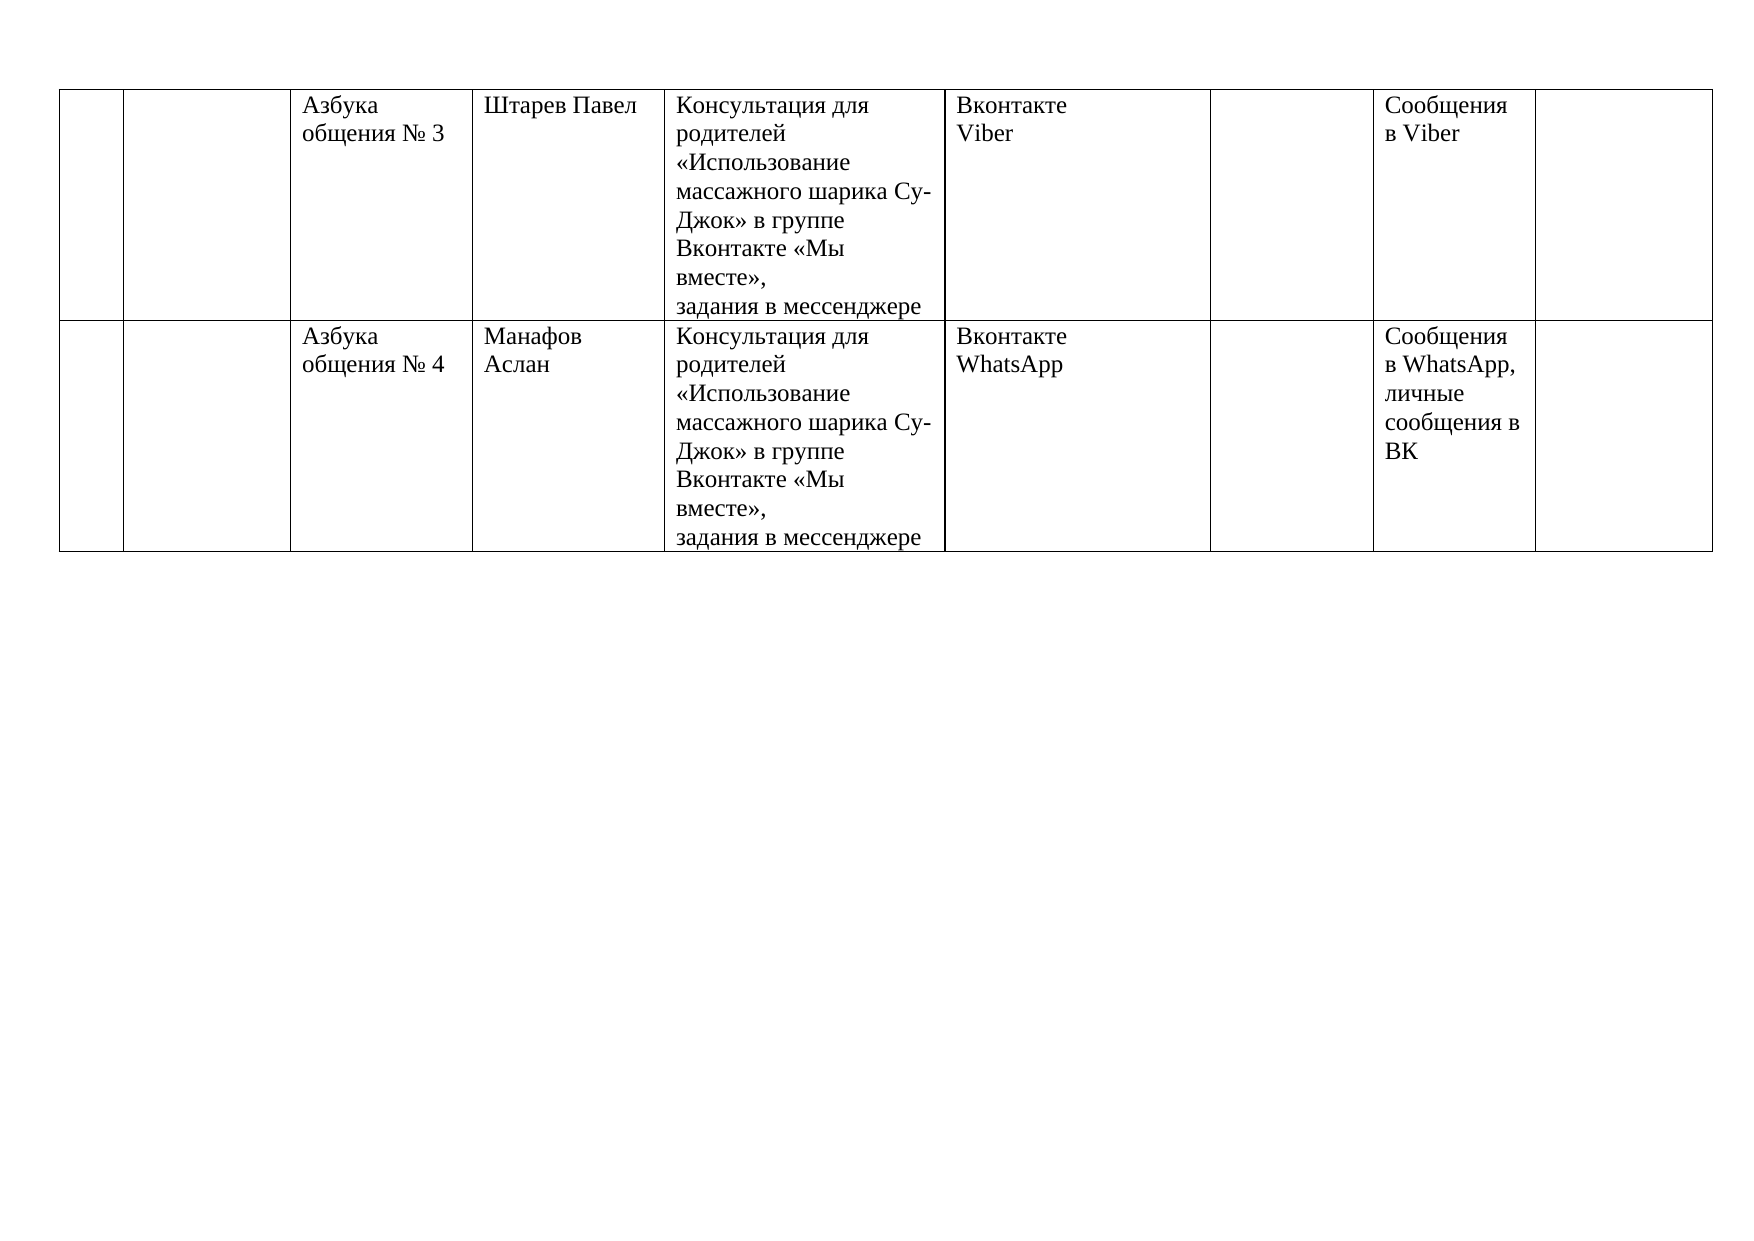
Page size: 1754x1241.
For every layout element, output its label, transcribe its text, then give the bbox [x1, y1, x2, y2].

table_cell Сообщения в WhatsApp, личные сообщения в ВК [1374, 321, 1535, 551]
table_cell Сообщения в Viber [1374, 90, 1535, 320]
table_cell [1536, 90, 1712, 320]
table_cell [1211, 321, 1373, 551]
table_cell [1536, 321, 1712, 551]
table_cell Вконтакте Viber [946, 90, 1210, 320]
table_cell [1211, 90, 1373, 320]
table_cell Штарев Павел [473, 90, 664, 320]
table_cell [60, 90, 123, 320]
table_cell [60, 321, 123, 551]
table_cell Азбука общения № 3 [291, 90, 472, 320]
table_cell Манафов Аслан [473, 321, 664, 551]
table_cell Вконтакте WhatsApp [946, 321, 1210, 551]
table_cell Консультация для родителей «Использование массажного шарика Су-Джок» в группе Вконтакте «Мы вместе», задания в мессенджере [665, 321, 944, 551]
table_cell [124, 321, 290, 551]
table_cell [665, 90, 944, 320]
table_cell [124, 90, 290, 320]
table_cell Азбука общения № 4 [291, 321, 472, 551]
